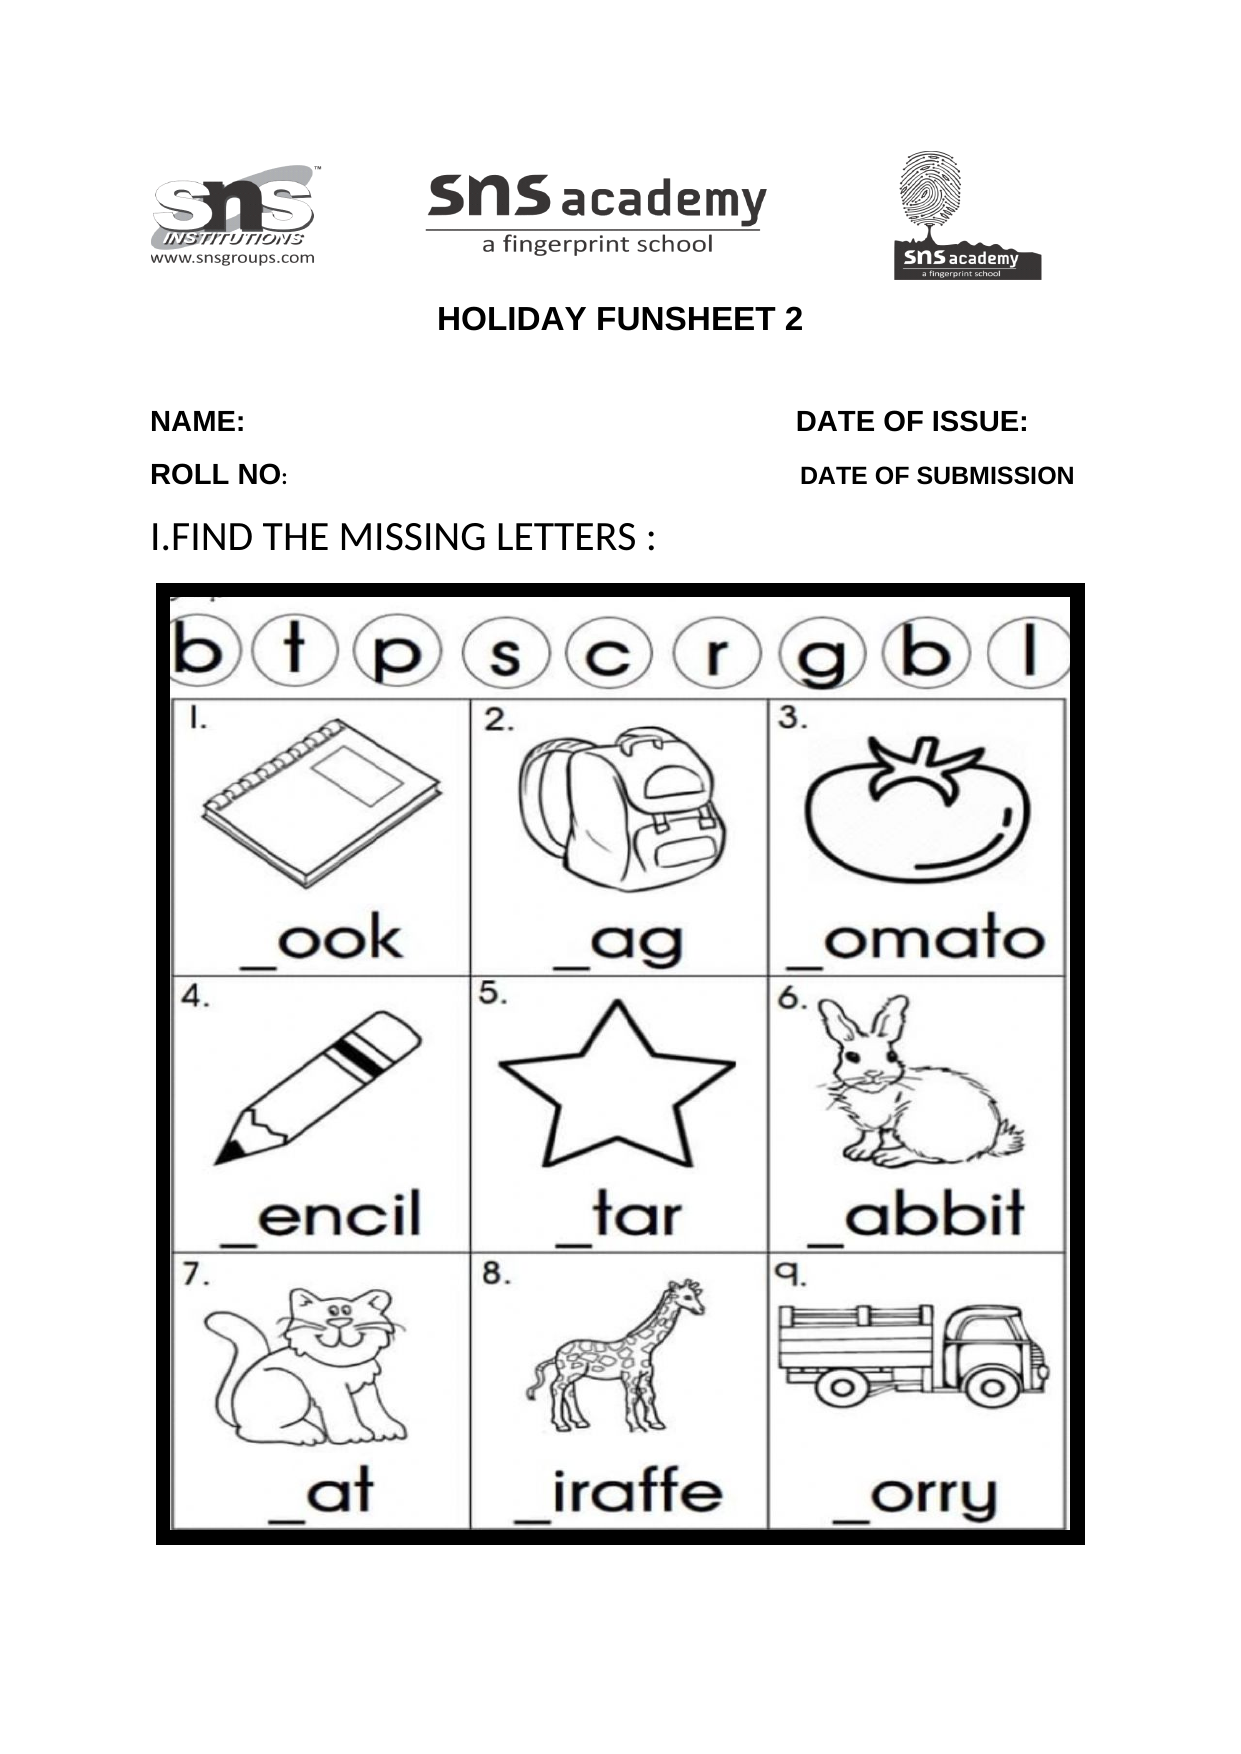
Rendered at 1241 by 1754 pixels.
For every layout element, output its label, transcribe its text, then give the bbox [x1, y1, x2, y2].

text I.FIND THE MISSING LETTERS : [150, 510, 1090, 561]
picture [170, 597, 1070, 1530]
text NAME: DATE OF ISSUE: [150, 404, 1090, 438]
text ROLL NO: DATE OF SUBMISSION [150, 457, 1090, 491]
text HOLIDAY FUNSHEET 2 [150, 298, 1090, 337]
